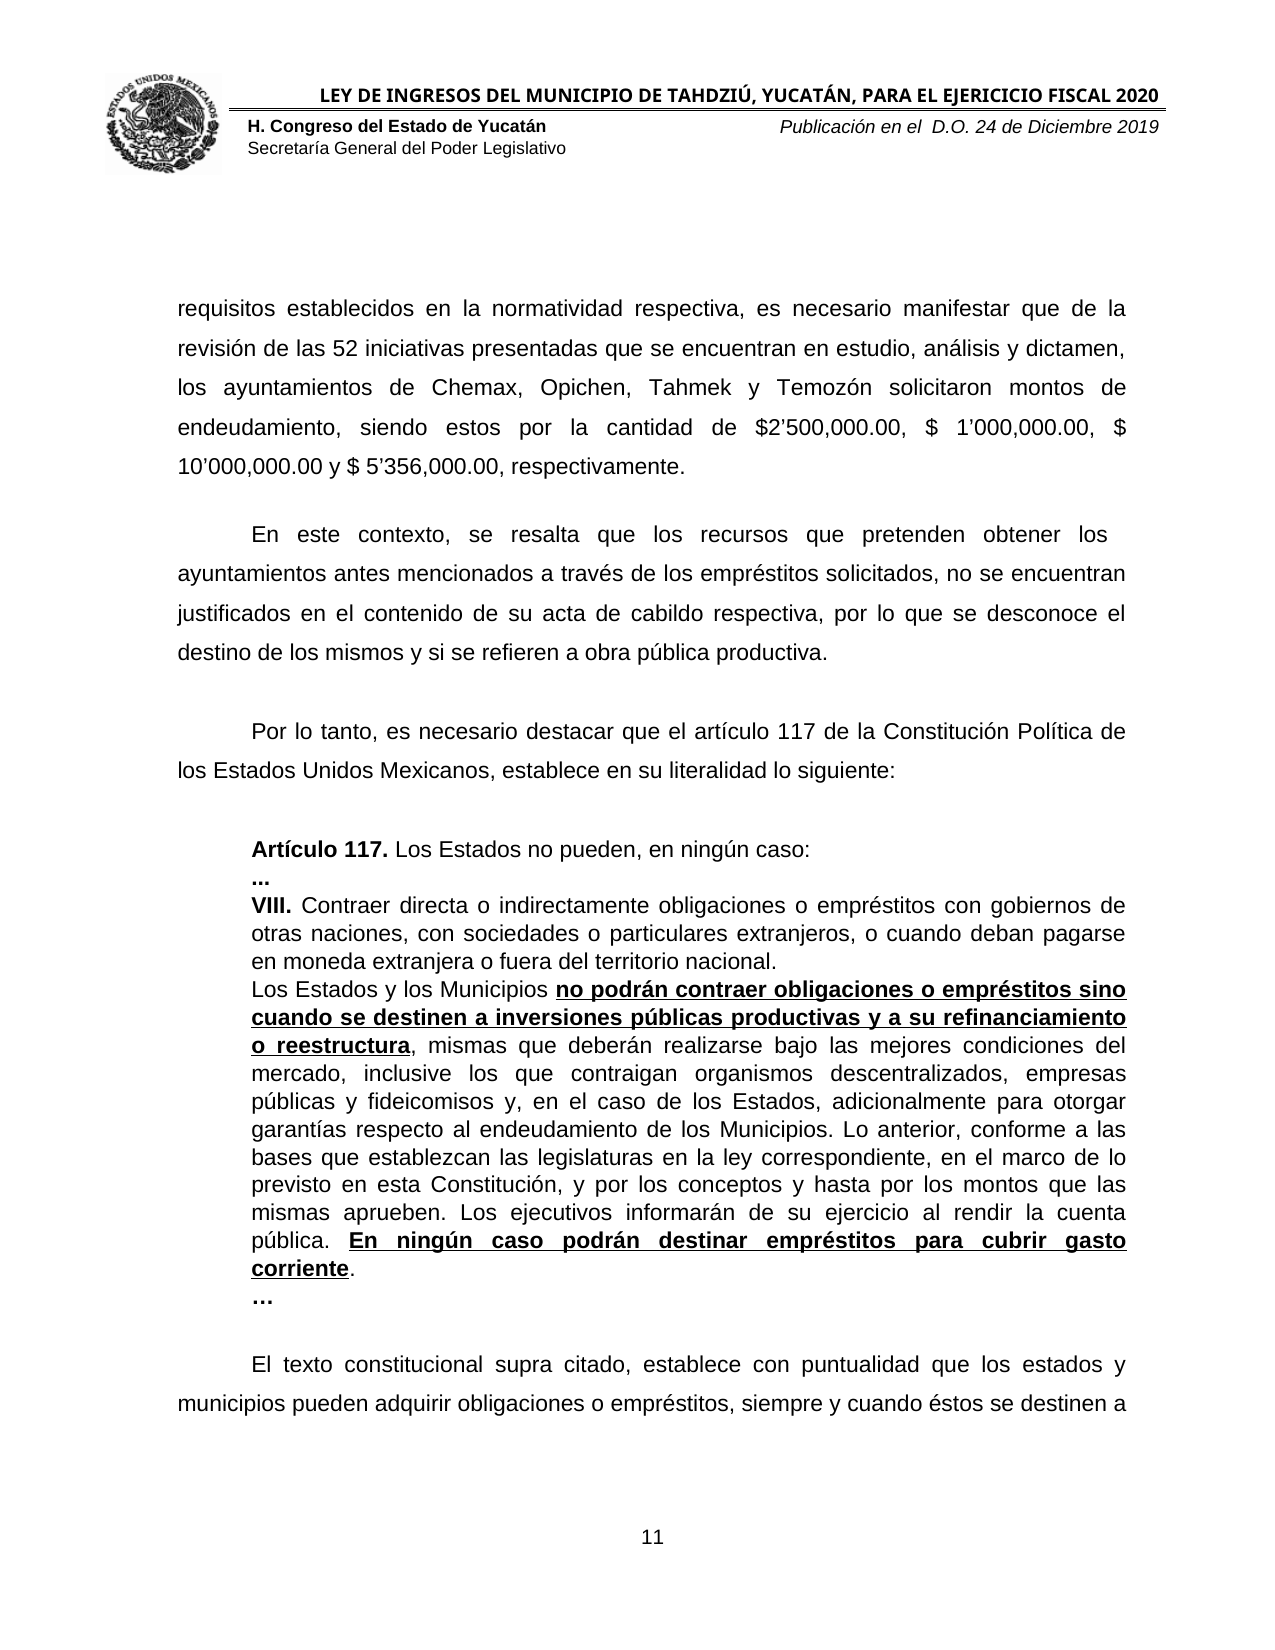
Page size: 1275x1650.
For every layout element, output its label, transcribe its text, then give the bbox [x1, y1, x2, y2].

text … [251, 1283, 1127, 1309]
text Por lo tanto, es necesario destacar que el artículo 117 de la Constitución Política de los Estados Unidos Mexicanos, establece en su literalidad lo siguiente: [177, 718, 1127, 784]
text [177, 295, 1127, 479]
text En este contexto, se resalta que los recursos que pretenden obtener los ayuntamientos antes mencionados a través de los empréstitos solicitados, no se encuentran justificados en el contenido de su acta de cabildo respectiva, por lo que se desconoce el destino de los mismos y si se refieren a obra pública productiva. [177, 521, 1127, 665]
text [177, 1351, 1127, 1416]
text Artículo 117. Los Estados no pueden, en ningún caso: [251, 836, 1127, 863]
text Los Estados y los Municipios no podrán contraer obligaciones o empréstitos sino cuando se destinen a inversiones públicas productivas y a su refinanciamiento o reestructura, mismas que deberán realizarse bajo las mejores condiciones del mercado, inclusive los que contraigan organismos descentralizados, empresas públicas y fideicomisos y, en el caso de los Estados, adicionalmente para otorgar garantías respecto al endeudamiento de los Municipios. Lo anterior, conforme a las bases que establezcan las legislaturas en la ley correspondiente, en el marco de lo previsto en esta Constitución, y por los conceptos y hasta por los montos que las mismas aprueben. Los ejecutivos informarán de su ejercicio al rendir la cuenta pública. En ningún caso podrán destinar empréstitos para cubrir gasto corriente. [251, 1028, 1127, 1282]
text VIII. Contraer directa o indirectamente obligaciones o empréstitos con gobiernos de otras naciones, con sociedades o particulares extranjeros, o cuando deban pagarse en moneda extranjera o fuera del territorio nacional. [251, 892, 1127, 974]
text ... [251, 864, 1127, 891]
